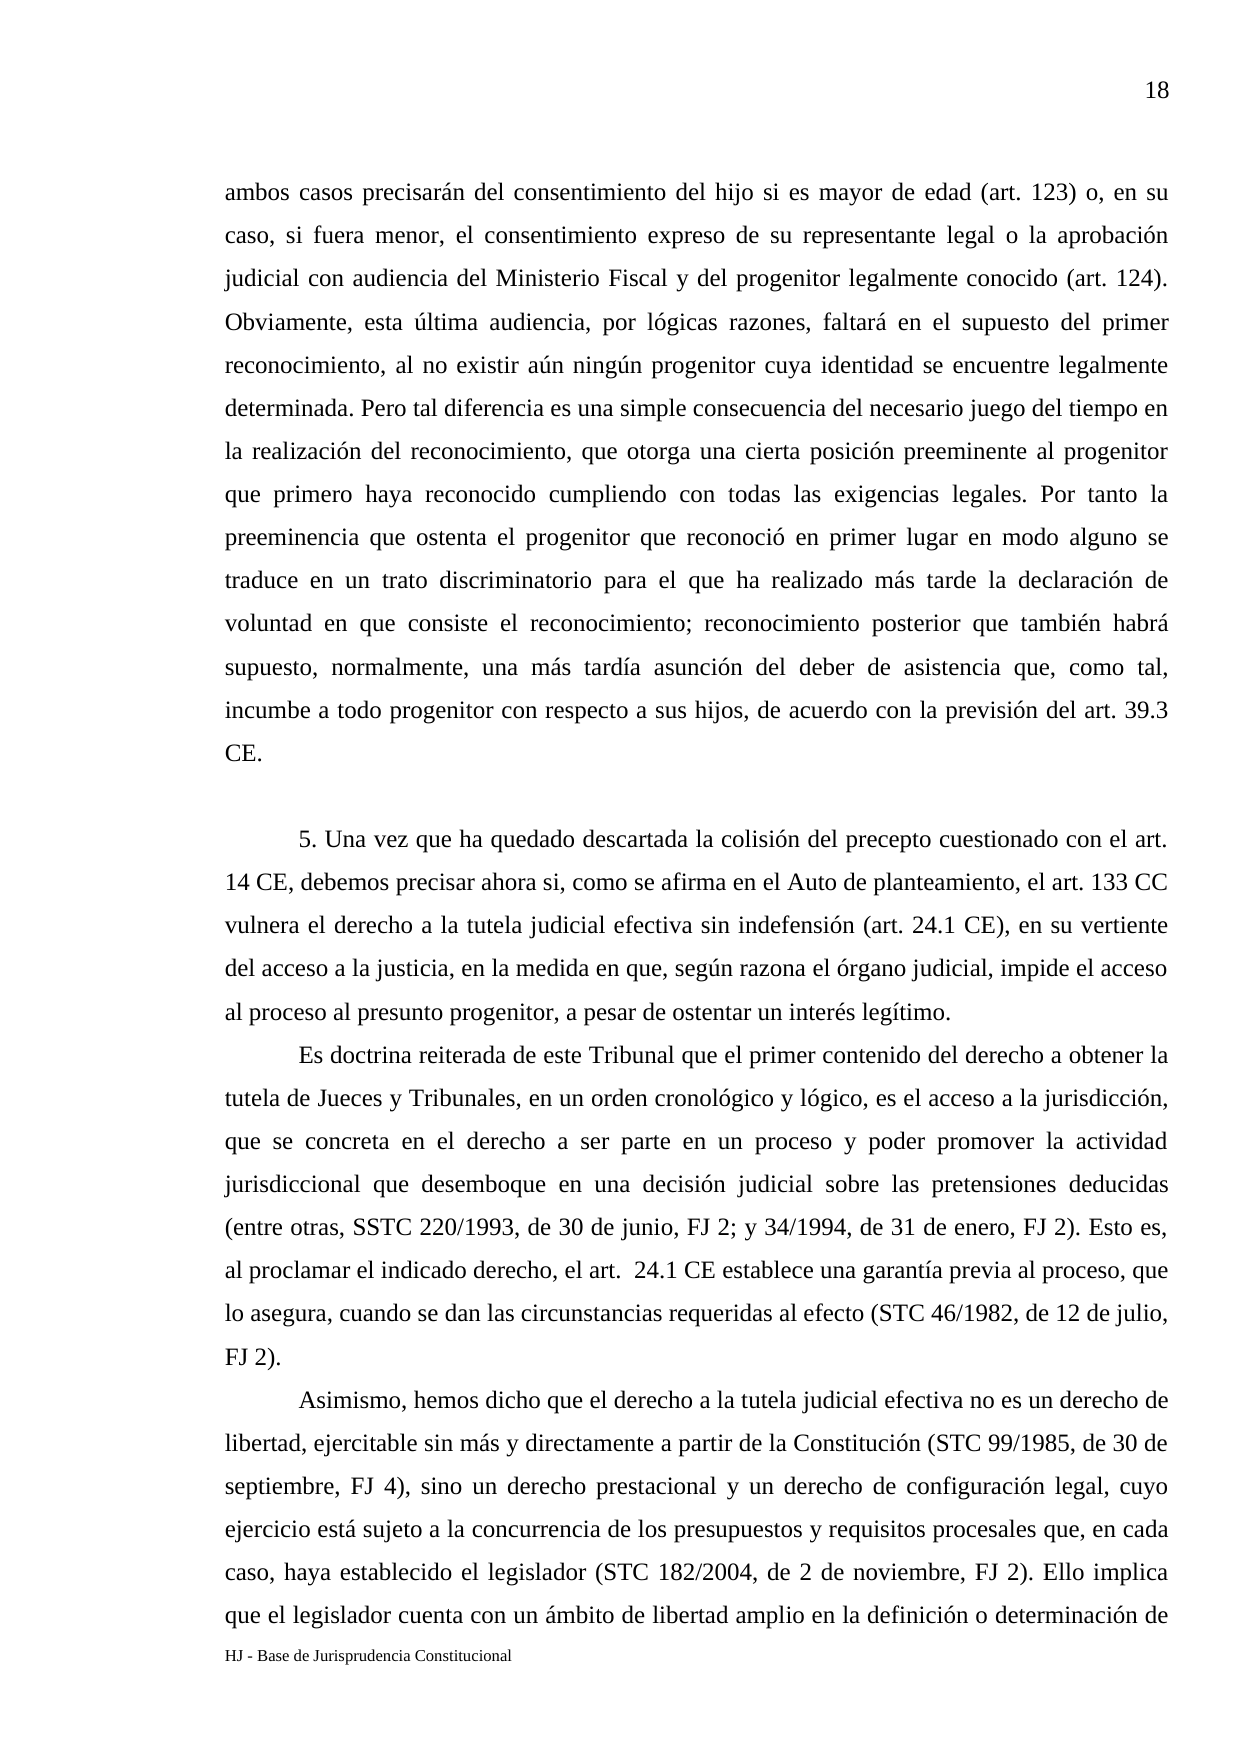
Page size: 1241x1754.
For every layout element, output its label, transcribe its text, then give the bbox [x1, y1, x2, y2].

text Es doctrina reiterada de este Tribunal que el primer contenido del derecho a obtener la tutela de Jueces y Tribunales, en un orden cronológico y lógico, es el acceso a la jurisdicción, que se concreta en el derecho a ser parte en un proceso y poder promover la actividad jurisdiccional que desemboque en una decisión judicial sobre las pretensiones deducidas (entre otras, SSTC 220/1993, de 30 de junio, FJ 2; y 34/1994, de 31 de enero, FJ 2). Esto es, al proclamar el indicado derecho, el art. 24.1 CE establece una garantía previa al proceso, que lo asegura, cuando se dan las circunstancias requeridas al efecto (STC 46/1982, de 12 de julio, FJ 2). [224, 1040, 1169, 1370]
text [224, 1385, 1169, 1629]
text 5. Una vez que ha quedado descartada la colisión del precepto cuestionado con el art. 14 CE, debemos precisar ahora si, como se afirma en el Auto de planteamiento, el art. 133 CC vulnera el derecho a la tutela judicial efectiva sin indefensión (art. 24.1 CE), en su vertiente del acceso a la justicia, en la medida en que, según razona el órgano judicial, impide el acceso al proceso al presunto progenitor, a pesar de ostentar un interés legítimo. [224, 824, 1169, 1025]
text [224, 177, 1169, 767]
